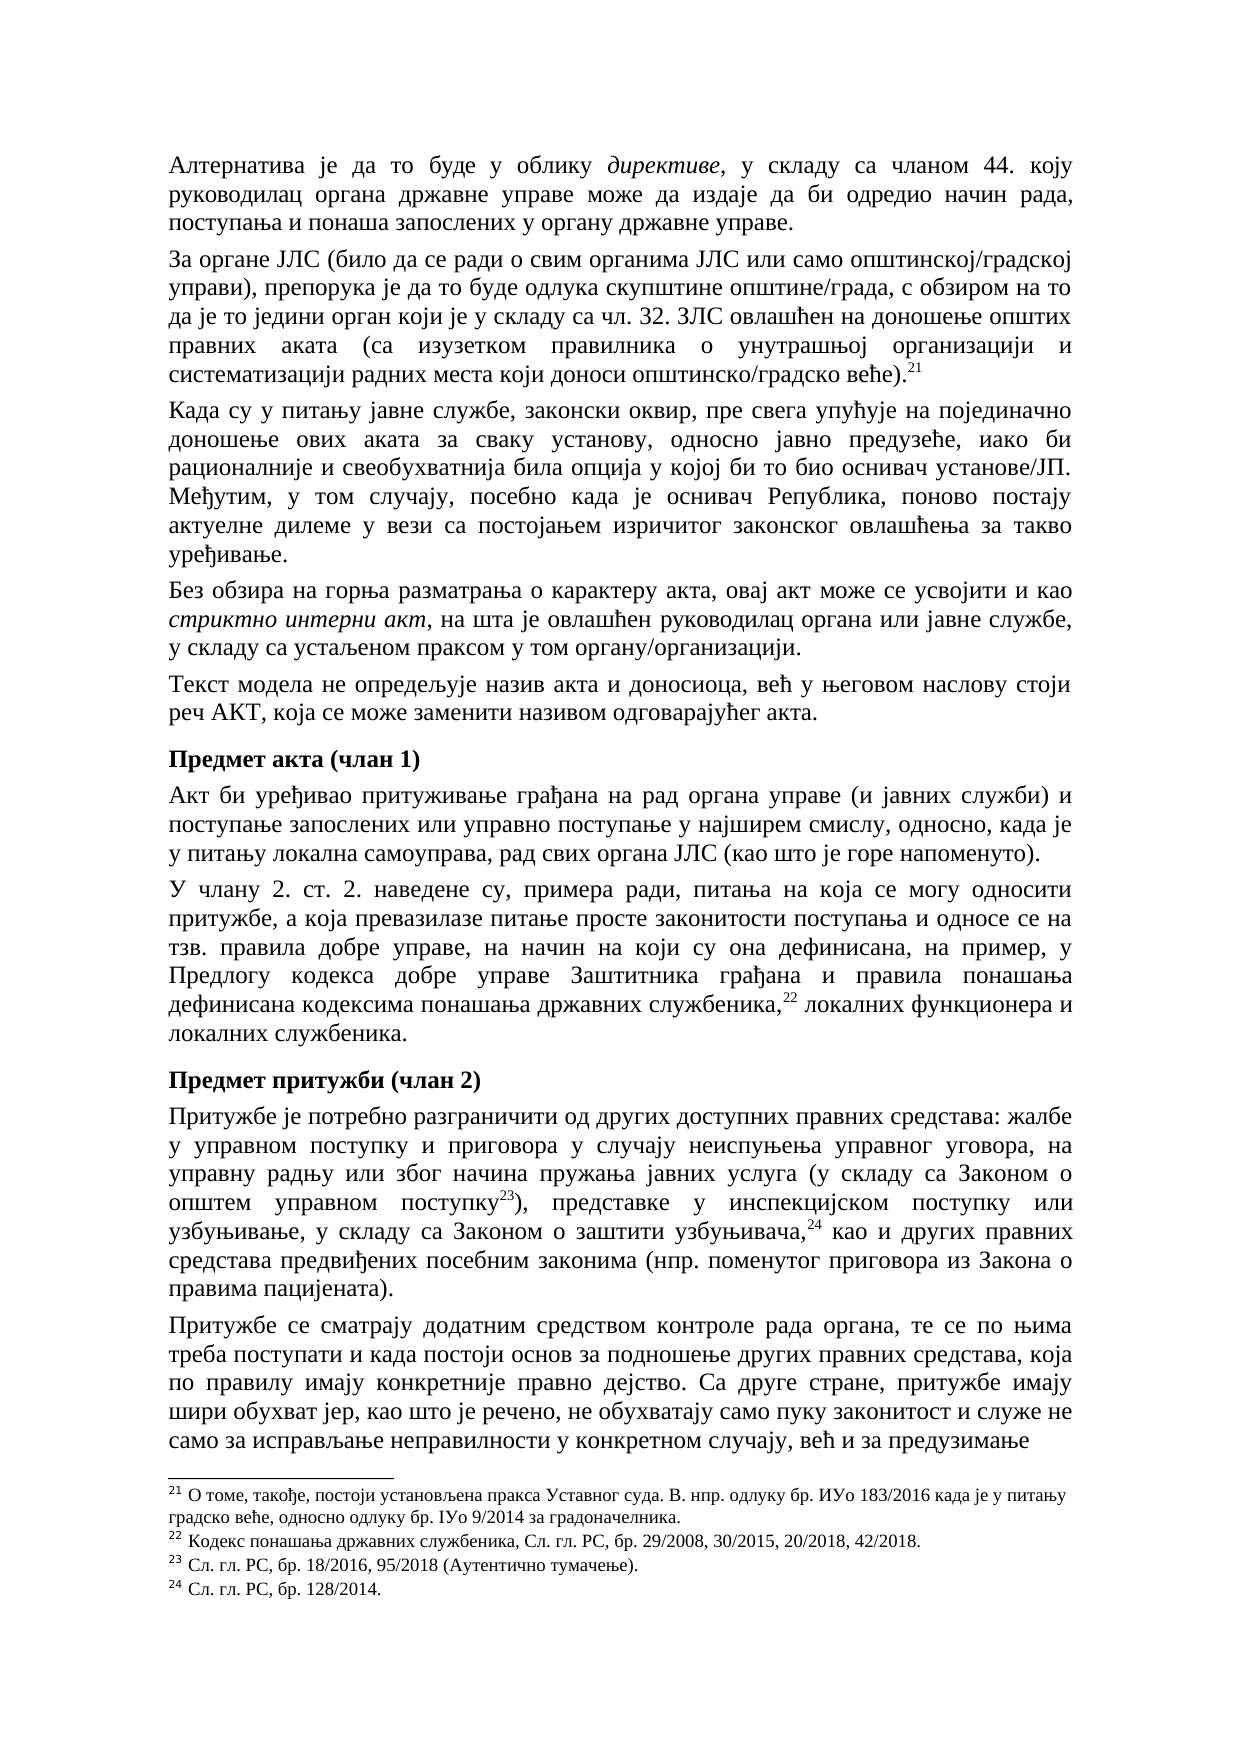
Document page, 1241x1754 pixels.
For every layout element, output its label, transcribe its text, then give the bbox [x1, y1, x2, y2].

text Алтернатива је да то буде у облику директиве, у складу са чланом 44. коју руководилац органа државне управе може да издаје да би одредио начин рада, поступања и понаша запослених у органу државне управе. [168, 150, 1073, 236]
text У члану 2. ст. 2. наведене су, примера ради, питања на која се могу односити притужбе, а која превазилазе питање просте законитости поступања и односе се на тзв. правила добре управе, на начин на који су она дефинисана, на пример, у Предлогу кодекса добре управе Заштитника грађана и правила понашања дефинисана кодексима понашања државних службеника,22 локалних функционера и локалних службеника. [168, 874, 1073, 1047]
text Текст модела не опредељује назив акта и доносиоца, већ у његовом наслову стоји реч АКТ, која се може заменити називом одговарајућег акта. [168, 669, 1072, 726]
text Притужбе се сматрају додатним средством контроле рада органа, те се по њима треба поступати и када постоји основ за подношење других правних средстава, која по правилу имају конкретније правно дејство. Са друге стране, притужбе имају шири обухват јер, као што је речено, не обухватају само пуку законитост и служе не само за исправљање неправилности у конкретном случају, већ и за предузимање [168, 1310, 1073, 1454]
subtitle Предмет акта (члан 1) [168, 744, 1086, 773]
text 23 Сл. гл. РС, бр. 18/2016, 95/2018 (Аутентично тумачење). [168, 1554, 1086, 1576]
text 22 Кодекс понашања државних службеника, Сл. гл. РС, бр. 29/2008, 30/2015, 20/2018, 42/2018. [168, 1530, 1086, 1552]
text Притужбе је потребно разграничити од других доступних правних средстава: жалбе у управном поступку и приговора у случају неиспуњења управног уговора, на управну радњу или због начина пружања јавних услуга (у складу са Законом о општем управном поступку23), представке у инспекцијском поступку или узбуњивање, у складу са Законом о заштити узбуњивача,24 као и других правних средстава предвиђених посебним законима (нпр. поменутог приговора из Закона о правима пацијената). [168, 1101, 1073, 1302]
text 21 О томе, такође, постоји установљена пракса Уставног суда. В. нпр. одлуку бр. ИУо 183/2016 када је у питању градско веће, односно одлуку бр. IУо 9/2014 за градоначелника. [168, 1479, 1086, 1528]
text За органе ЈЛС (било да се ради о свим органима ЈЛС или само општинској/градској управи), препорука је да то буде одлука скупштине општине/града, с обзиром на то да је то једини орган који је у складу са чл. 32. ЗЛС овлашћен на доношење општих правних аката (са изузетком правилника о унутрашњој организацији и систематизацији радних места који доноси општинско/градско веће).21 [168, 244, 1073, 387]
text Без обзира на горња разматрања о карактеру акта, овај акт може се усвојити и као стриктно интерни акт, на шта је овлашћен руководилац органа или јавне службе, у складу са устаљеном праксом у том органу/организацији. [168, 575, 1073, 661]
subtitle Предмет притужби (члан 2) [168, 1065, 1086, 1093]
text 24 Сл. гл. РС, бр. 128/2014. [168, 1578, 1086, 1600]
text Акт би уређивао притуживање грађана на рад органа управе (и јавних служби) и поступање запослених или управно поступање у најширем смислу, односно, када је у питању локална самоуправа, рад свих органа ЈЛС (као што је горе напоменуто). [168, 781, 1073, 867]
text Када су у питању јавне службе, законски оквир, пре свега упућује на појединачно доношење ових аката за сваку установу, односно јавно предузеће, иако би рационалније и свеобухватнија била опција у којој би то био оснивач установе/ЈП. Међутим, у том случају, посебно када је оснивач Република, поново постају актуелне дилеме у вези са постојањем изричитог законског овлашћења за такво уређивање. [168, 395, 1072, 567]
